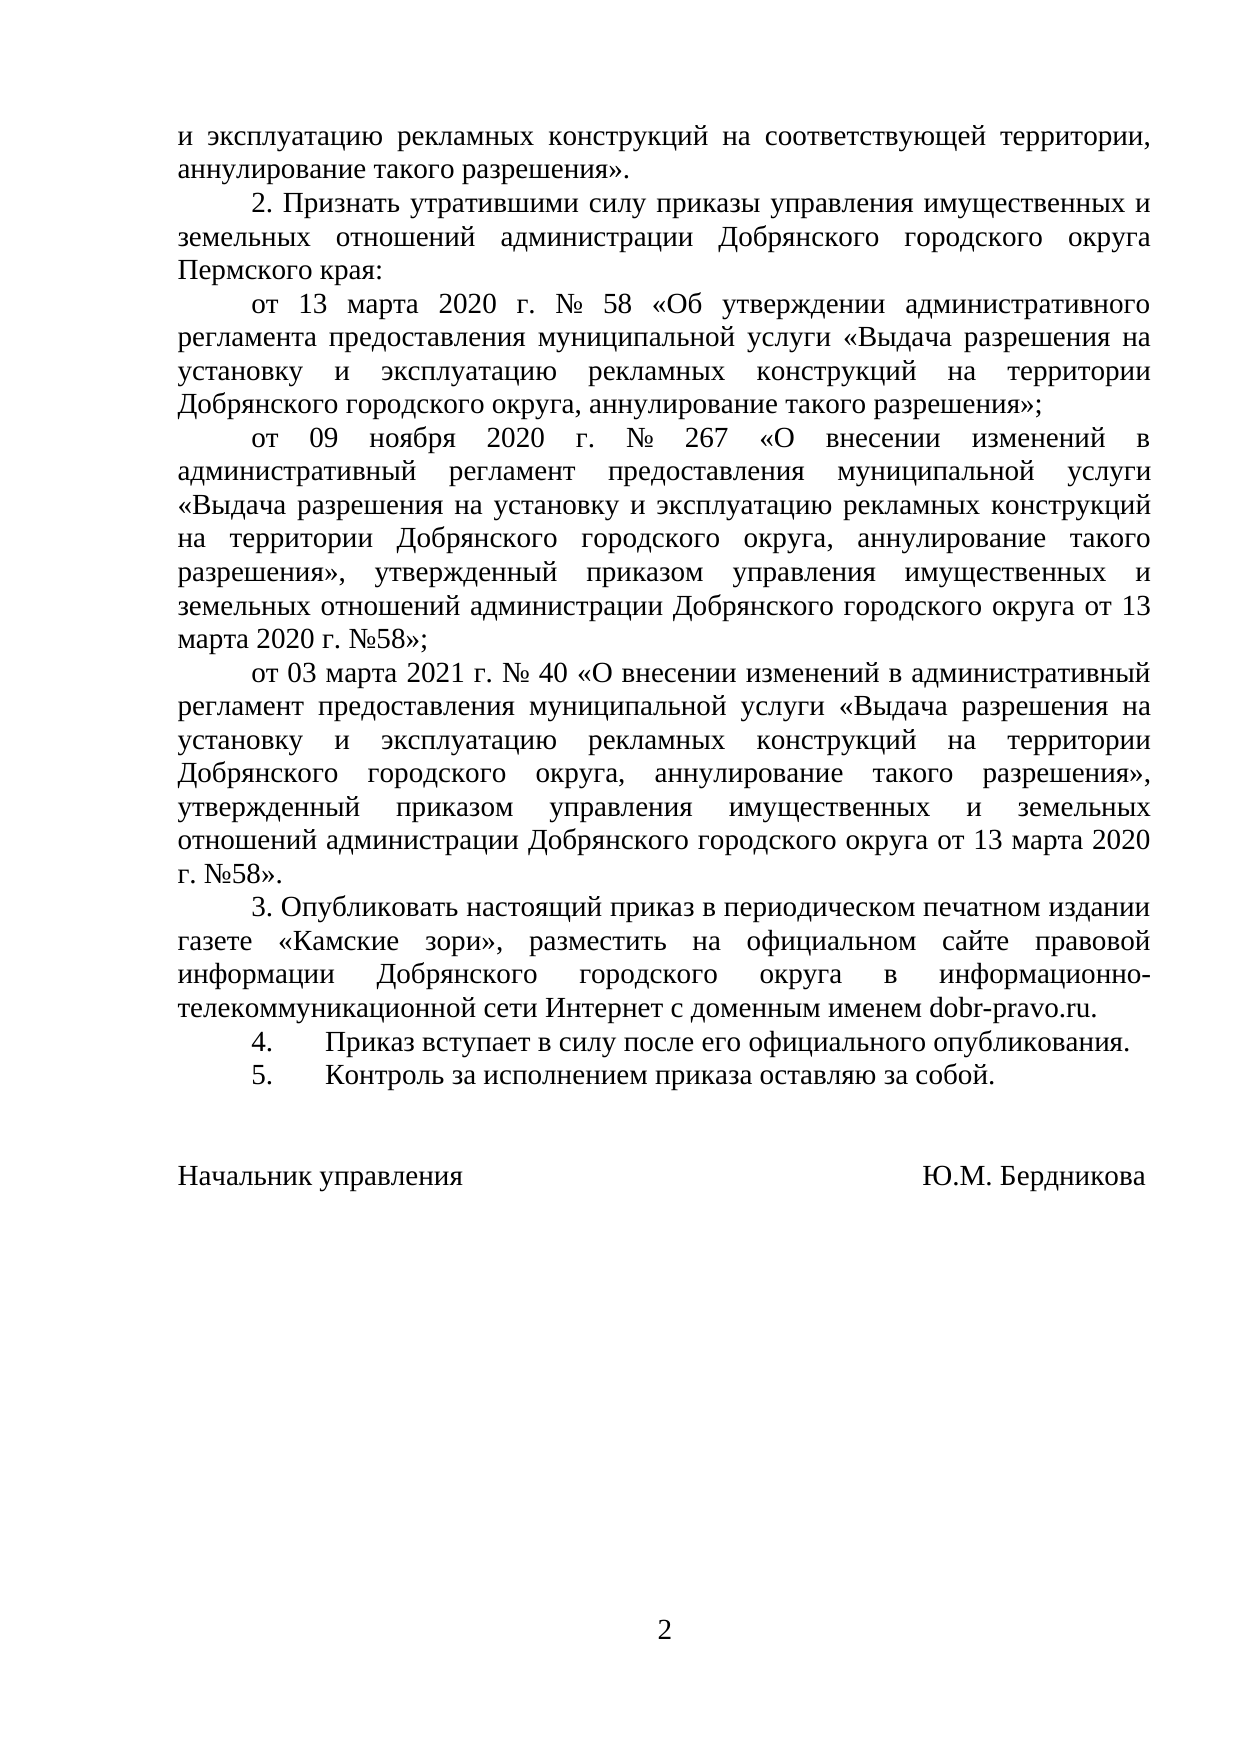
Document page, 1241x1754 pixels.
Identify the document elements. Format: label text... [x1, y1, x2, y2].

list от 13 марта 2020 г. № 58 «Об утверждении административного регламента предоставления муниципальной услуги «Выдача разрешения на установку и эксплуатацию рекламных конструкций на территории Добрянского городского округа, аннулирование такого разрешения»; [177, 286, 1152, 420]
text 3. Опубликовать настоящий приказ в периодическом печатном издании газете «Камские зори», разместить на официальном сайте правовой информации Добрянского городского округа в информационно-телекоммуникационной сети Интернет с доменным именем dobr-pravo.ru. [177, 889, 1152, 1024]
text 5. Контроль за исполнением приказа оставляю за собой. [177, 1057, 1152, 1091]
list от 03 марта 2021 г. № 40 «О внесении изменений в административный регламент предоставления муниципальной услуги «Выдача разрешения на установку и эксплуатацию рекламных конструкций на территории Добрянского городского округа, аннулирование такого разрешения», утвержденный приказом управления имущественных и земельных отношений администрации Добрянского городского округа от 13 марта 2020 г. №58». [177, 655, 1152, 889]
list от 09 ноября 2020 г. № 267 «О внесении изменений в административный регламент предоставления муниципальной услуги «Выдача разрешения на установку и эксплуатацию рекламных конструкций на территории Добрянского городского округа, аннулирование такого разрешения», утвержденный приказом управления имущественных и земельных отношений администрации Добрянского городского округа от 13 марта 2020 г. №58»; [177, 420, 1152, 655]
list 2. Признать утратившими силу приказы управления имущественных и земельных отношений администрации Добрянского городского округа Пермского края: [177, 185, 1152, 286]
text 4. Приказ вступает в силу после его официального опубликования. [177, 1024, 1152, 1057]
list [177, 118, 1152, 185]
text Начальник управления Ю.М. Бердникова [177, 1158, 1152, 1191]
